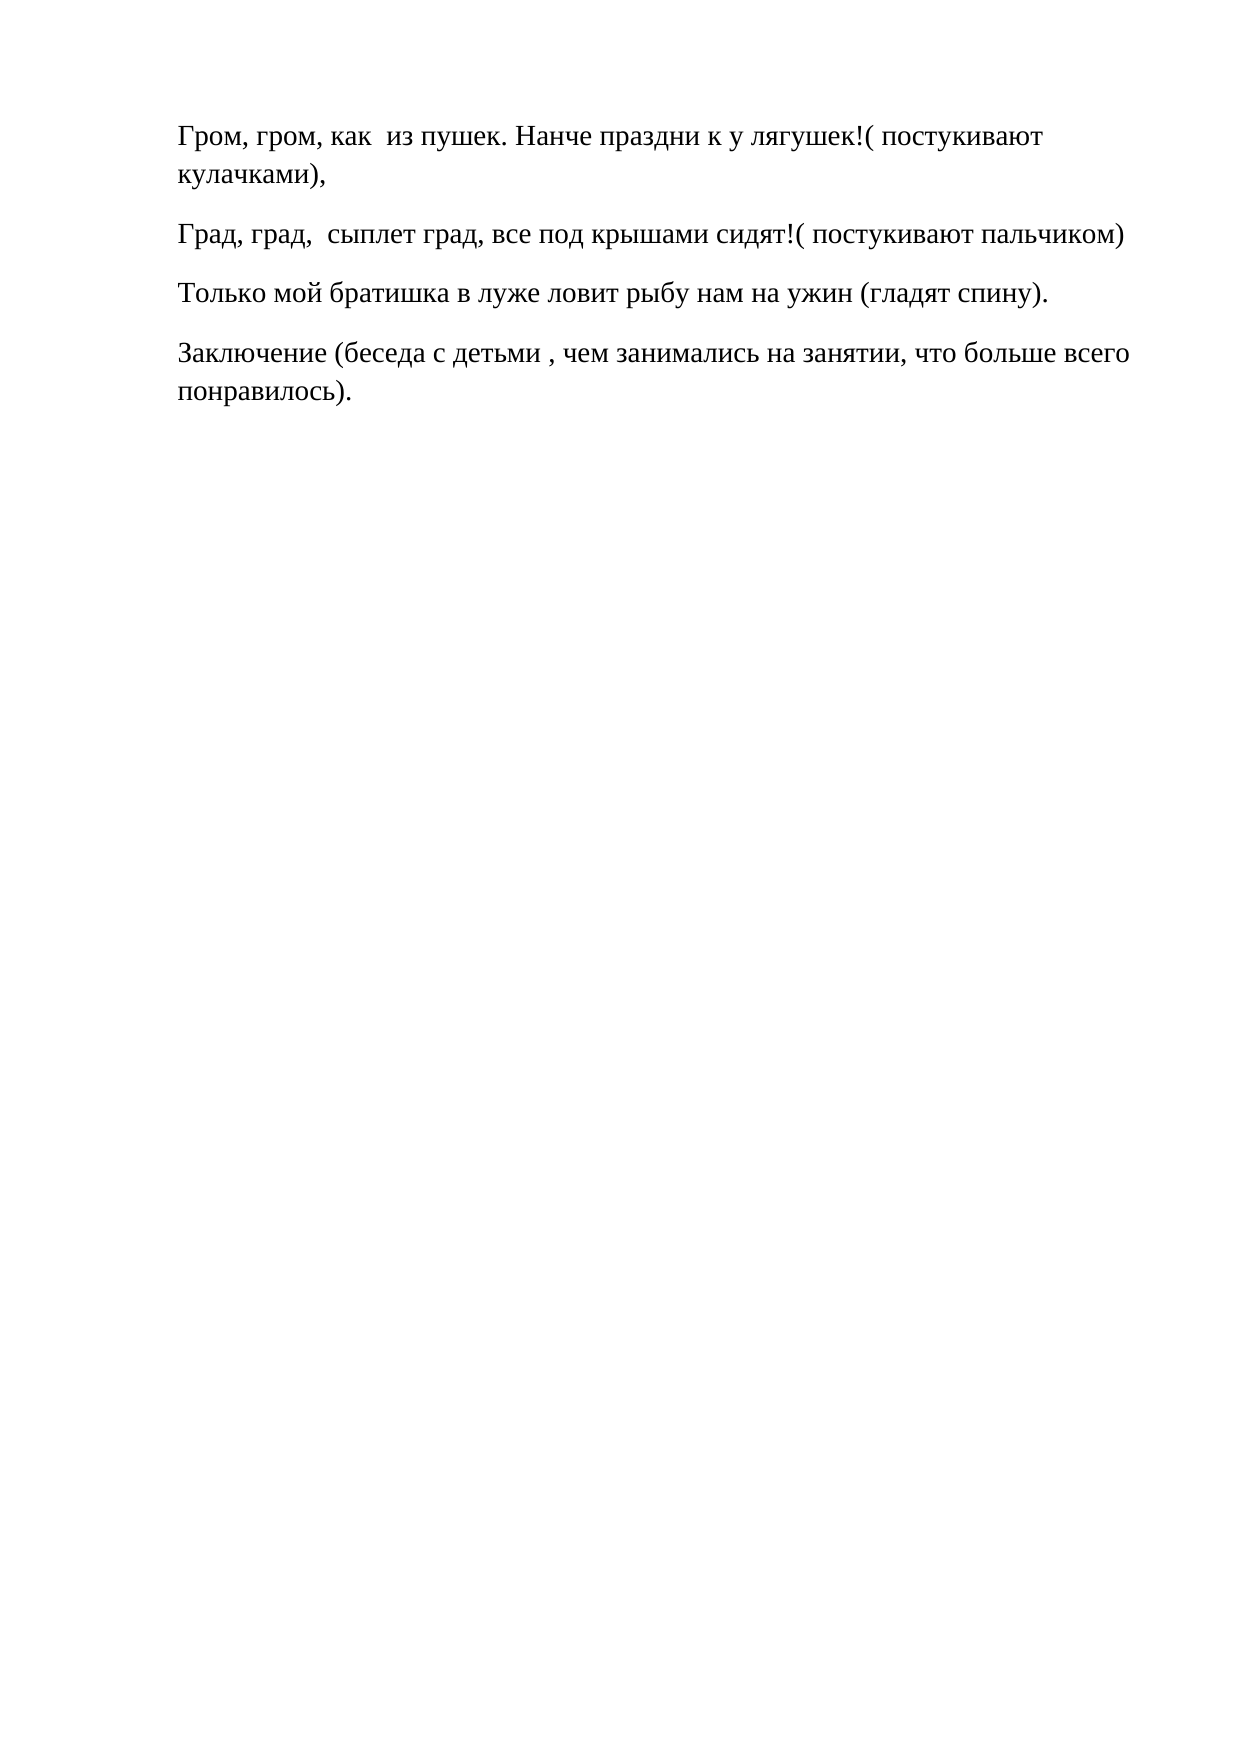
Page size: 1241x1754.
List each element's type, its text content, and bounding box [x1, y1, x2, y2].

text Только мой братишка в луже ловит рыбу нам на ужин (гладят спину). [177, 275, 1152, 309]
text Заключение (беседа с детьми , чем занимались на занятии, что больше всего понравилось). [177, 335, 1152, 407]
text Град, град, сыплет град, все под крышами сидят!( постукивают пальчиком) [177, 216, 1152, 249]
text Гром, гром, как из пушек. Нанче праздни к у лягушек!( постукивают кулачками), [177, 118, 1152, 190]
